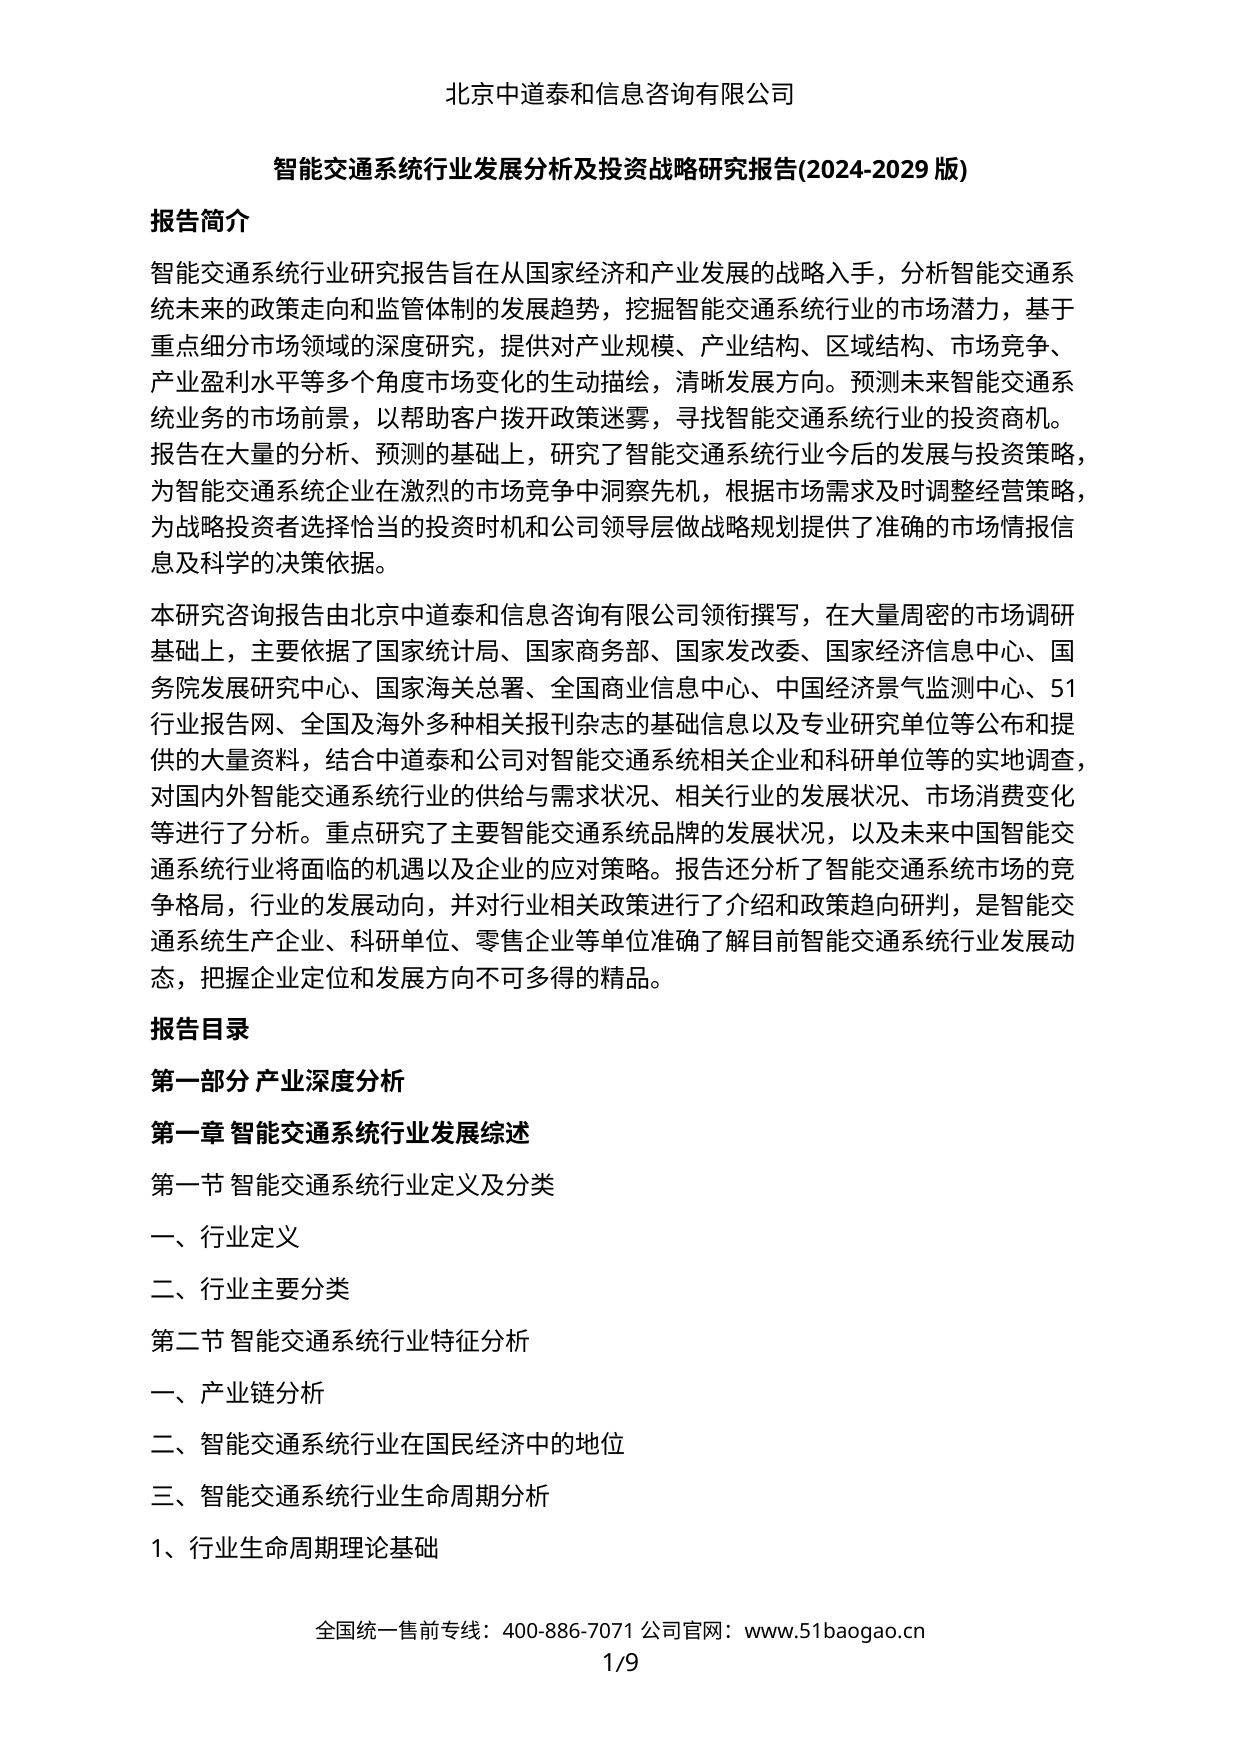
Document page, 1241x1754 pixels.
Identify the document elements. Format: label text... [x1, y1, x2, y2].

text 第一节 智能交通系统行业定义及分类 [150, 1166, 1090, 1202]
text 第一章 智能交通系统行业发展综述 [150, 1114, 1090, 1150]
text 一、产业链分析 [150, 1373, 1090, 1409]
text 1、行业生命周期理论基础 [150, 1529, 1090, 1565]
text 第一部分 产业深度分析 [150, 1062, 1090, 1098]
text 报告简介 [150, 202, 1090, 238]
text 智能交通系统行业研究报告旨在从国家经济和产业发展的战略入手，分析智能交通系统未来的政策走向和监管体制的发展趋势，挖掘智能交通系统行业的市场潜力，基于重点细分市场领域的深度研究，提供对产业规模、产业结构、区域结构、市场竞争、产业盈利水平等多个角度市场变化的生动描绘，清晰发展方向。预测未来智能交通系统业务的市场前景，以帮助客户拨开政策迷雾，寻找智能交通系统行业的投资商机。报告在大量的分析、预测的基础上，研究了智能交通系统行业今后的发展与投资策略，为智能交通系统企业在激烈的市场竞争中洞察先机，根据市场需求及时调整经营策略，为战略投资者选择恰当的投资时机和公司领导层做战略规划提供了准确的市场情报信息及科学的决策依据。 [150, 254, 1090, 580]
text 二、智能交通系统行业在国民经济中的地位 [150, 1425, 1090, 1461]
text 一、行业定义 [150, 1217, 1090, 1254]
text 智能交通系统行业发展分析及投资战略研究报告(2024-2029版) [150, 150, 1090, 186]
text 三、智能交通系统行业生命周期分析 [150, 1477, 1090, 1513]
text 第二节 智能交通系统行业特征分析 [150, 1321, 1090, 1357]
text 本研究咨询报告由北京中道泰和信息咨询有限公司领衔撰写，在大量周密的市场调研基础上，主要依据了国家统计局、国家商务部、国家发改委、国家经济信息中心、国务院发展研究中心、国家海关总署、全国商业信息中心、中国经济景气监测中心、51行业报告网、全国及海外多种相关报刊杂志的基础信息以及专业研究单位等公布和提供的大量资料，结合中道泰和公司对智能交通系统相关企业和科研单位等的实地调查，对国内外智能交通系统行业的供给与需求状况、相关行业的发展状况、市场消费变化等进行了分析。重点研究了主要智能交通系统品牌的发展状况，以及未来中国智能交通系统行业将面临的机遇以及企业的应对策略。报告还分析了智能交通系统市场的竞争格局，行业的发展动向，并对行业相关政策进行了介绍和政策趋向研判，是智能交通系统生产企业、科研单位、零售企业等单位准确了解目前智能交通系统行业发展动态，把握企业定位和发展方向不可多得的精品。 [150, 596, 1090, 994]
text 报告目录 [150, 1010, 1090, 1046]
text 二、行业主要分类 [150, 1269, 1090, 1306]
